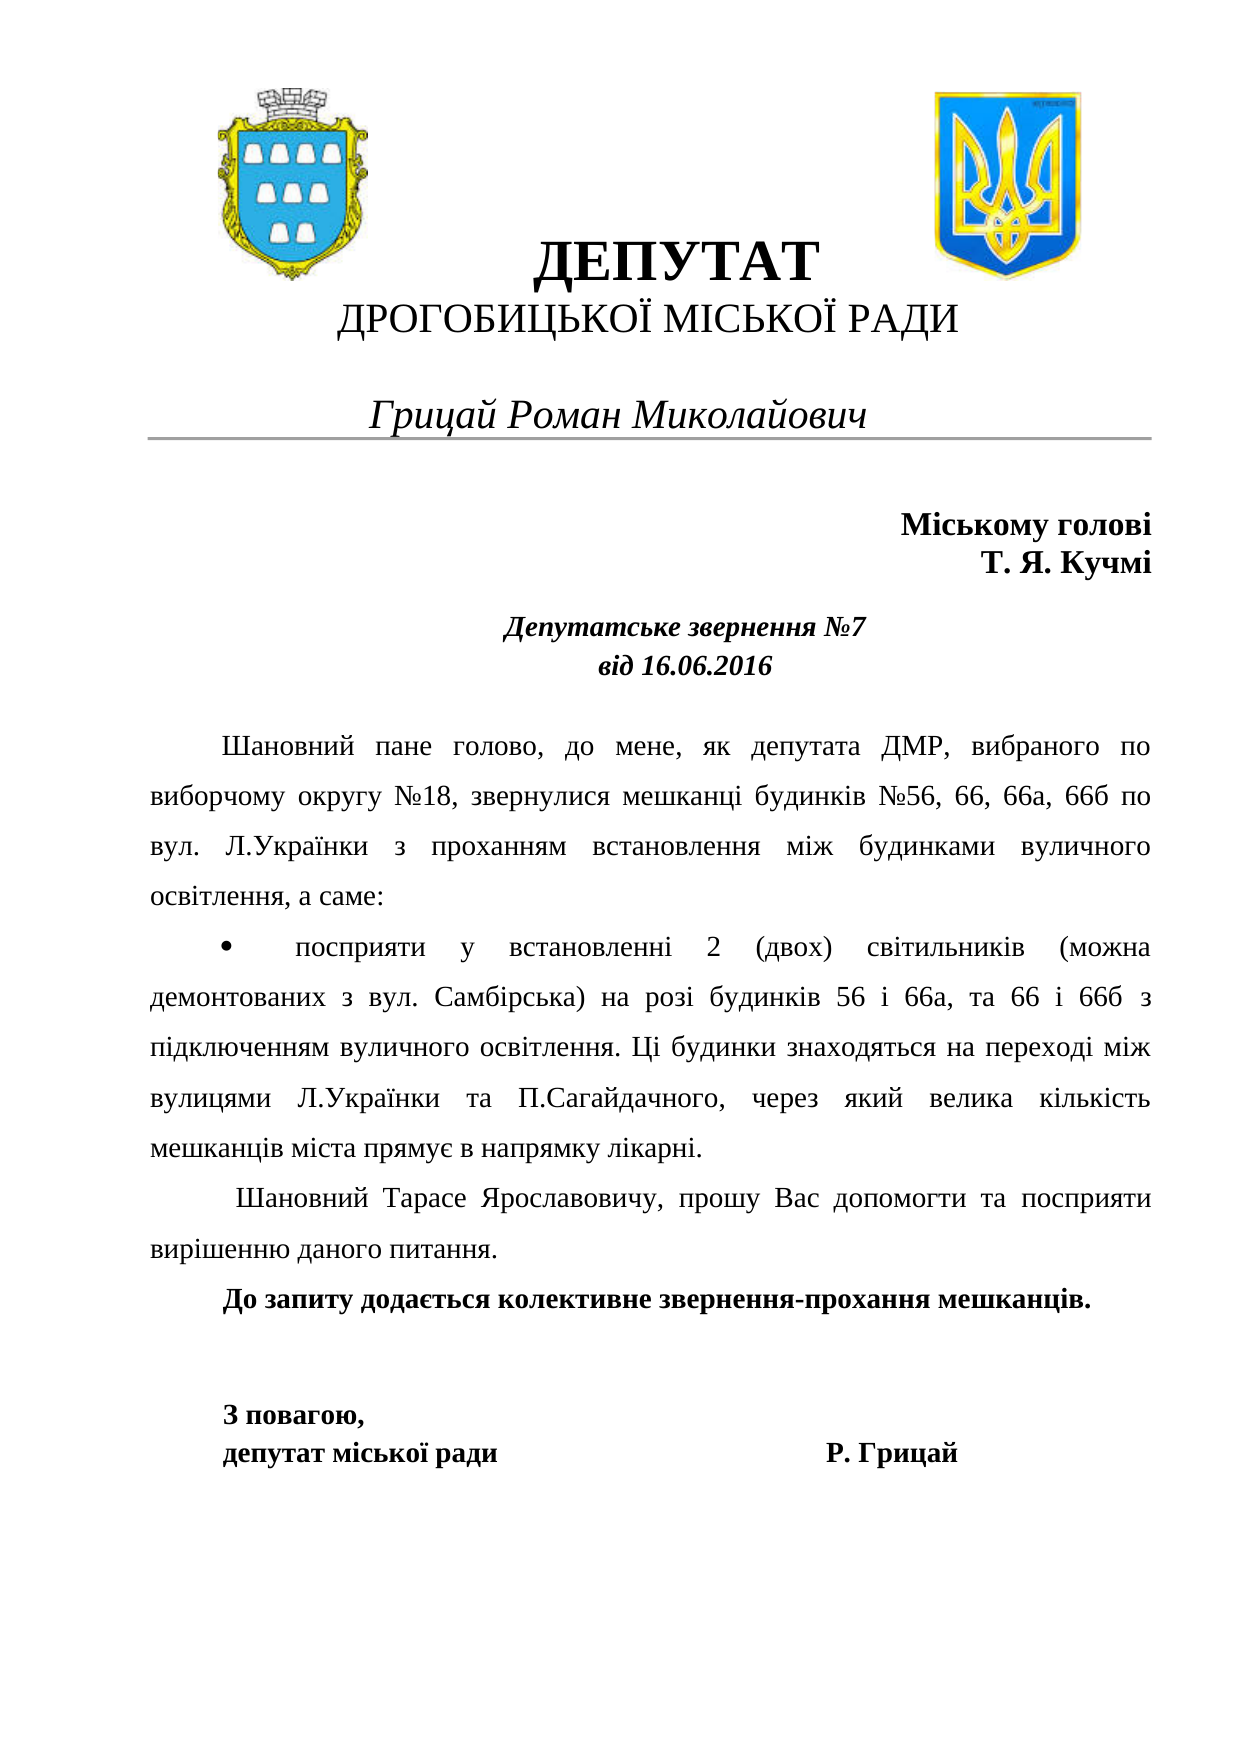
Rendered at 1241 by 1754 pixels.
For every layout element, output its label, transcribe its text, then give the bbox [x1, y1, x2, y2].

text Депутатське звернення №7 від 16.06.2016 [491, 609, 879, 682]
text ДРОГОБИЦЬКОЇ МІСЬКОЇ РАДИ [221, 293, 1152, 341]
picture [217, 88, 368, 281]
text Шановний пане голово, до мене, як депутата ДМР, вибраного по виборчому округу №18, звернулися мешканці будинків №56, 66, 66а, 66б по вул. Л.Українки з проханням встановлення між будинками вуличного освітлення, а саме: [150, 728, 1152, 912]
list депутат міської ради Р. Грицай [223, 1435, 1152, 1469]
text Шановний Тарасе Ярославовичу, прошу Вас допомогти та посприяти вирішенню даного питання. [150, 1181, 1152, 1264]
picture [934, 91, 1082, 281]
text З повагою, [223, 1397, 1149, 1430]
text До запиту додається колективне звернення-прохання мешканців. [223, 1281, 1149, 1315]
text Т. Я. Кучмі [148, 542, 1152, 581]
text Міському голові [148, 504, 1152, 542]
list посприяти у встановленні 2 (двох) світильників (можна демонтованих з вул. Самбірська) на розі будинків 56 і 66а, та 66 і 66б з підключенням вуличного освітлення. Ці будинки знаходяться на переході між вулицями Л.Українки та П.Сагайдачного, через який велика кількість мешканців міста прямує в напрямку лікарні. [150, 929, 1152, 1164]
text Грицай Роман Миколайович [369, 389, 1152, 437]
